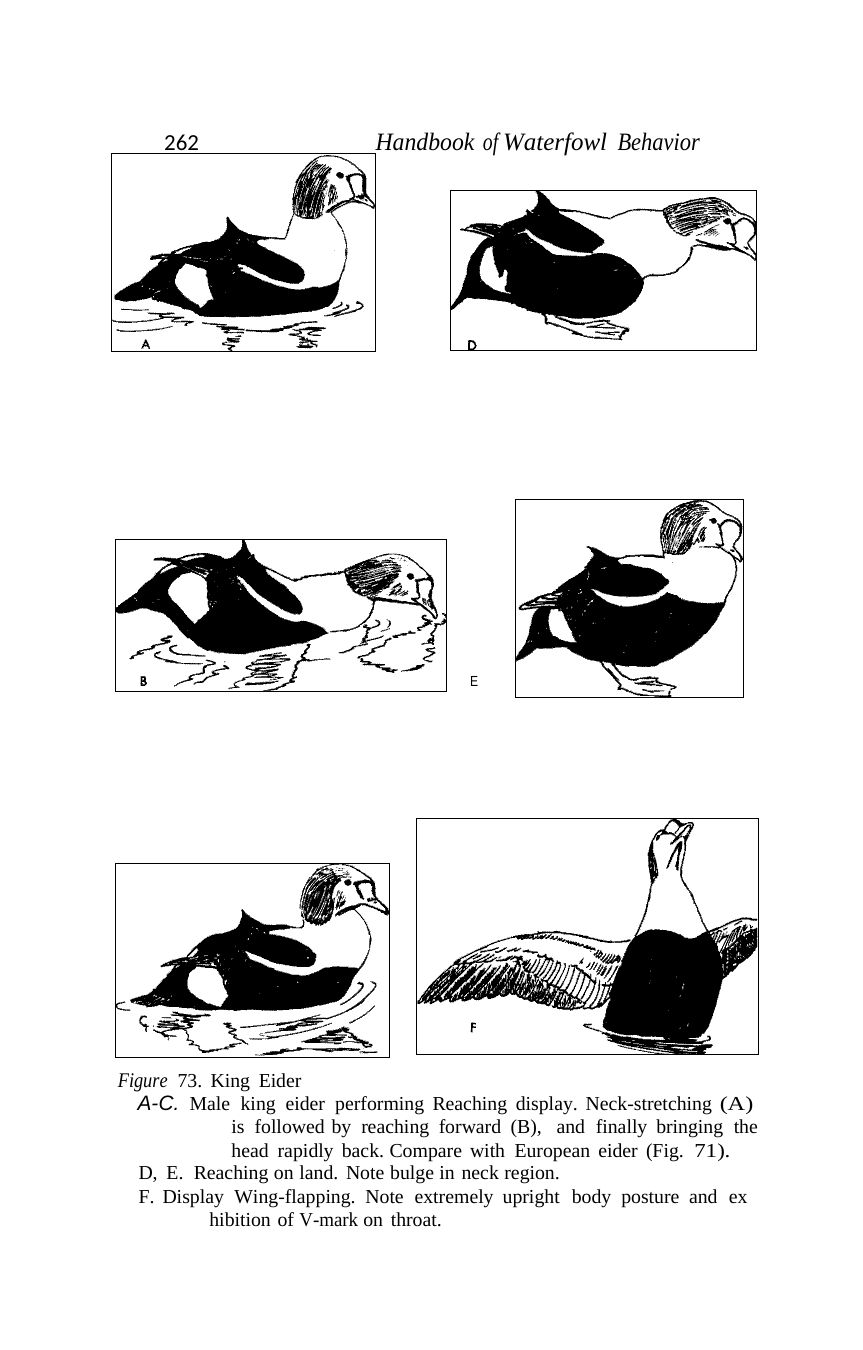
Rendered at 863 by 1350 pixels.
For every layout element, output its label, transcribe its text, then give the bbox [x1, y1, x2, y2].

picture [451, 191, 756, 350]
text is followed by reaching forward (B), and finally bringing the head rapidly back. Compare with European eider (Fig. 71). [231, 1115, 766, 1161]
text Figure 73. King Eider [118, 1068, 775, 1092]
text D, E. Reaching on land. Note bulge in neck region. [138, 1162, 775, 1184]
text E [465, 672, 482, 688]
text F. Display Wing-flapping. Note extremely upright body posture and ex­ [138, 1184, 775, 1207]
picture [112, 154, 375, 351]
picture [116, 540, 446, 691]
picture [417, 819, 758, 1054]
picture [516, 500, 743, 697]
picture [116, 864, 389, 1057]
text A-C. Male king eider performing Reaching display. Neck-stretching (A) [137, 1092, 775, 1115]
text hibition of V-mark on throat. [209, 1208, 775, 1231]
